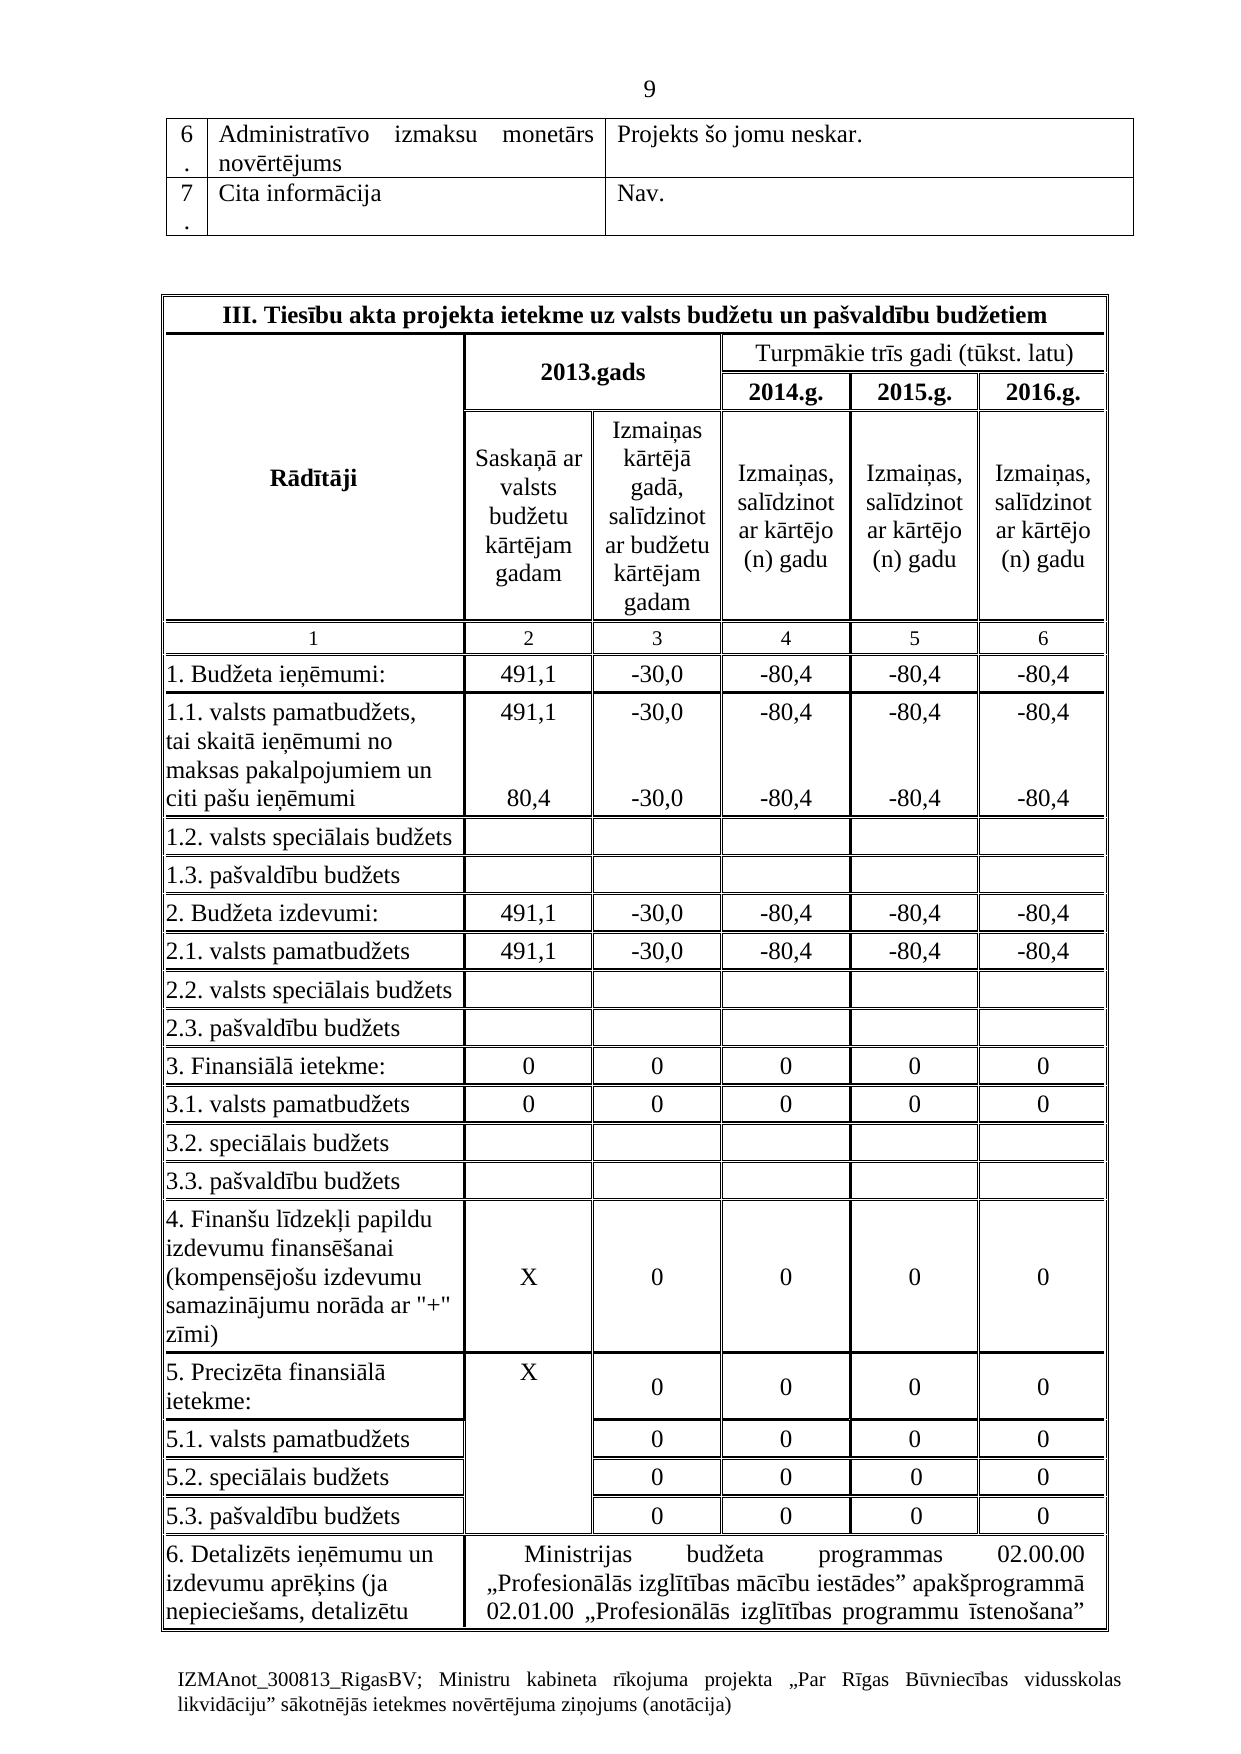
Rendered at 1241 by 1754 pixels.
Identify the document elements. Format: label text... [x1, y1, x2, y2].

table_cell [852, 1010, 977, 1045]
table_cell [979, 854, 1107, 892]
table_cell [980, 1121, 1106, 1159]
table_cell Izmaiņas, salīdzinot ar kārtējo (n) gadu [852, 412, 977, 619]
table_cell [723, 1010, 849, 1045]
table_cell Administratīvo izmaksu monetārs novērtējums [208, 119, 605, 177]
table_cell 0 [594, 1354, 720, 1418]
table_cell -80,4 [852, 934, 977, 968]
table_cell [466, 819, 591, 854]
table_cell [979, 1007, 1107, 1045]
table_cell 0 [852, 1201, 977, 1351]
table_cell [466, 1125, 591, 1159]
table_cell 0 [466, 1048, 591, 1083]
table_cell 2015.g. [852, 374, 977, 408]
table_cell [594, 1163, 720, 1198]
table_cell Izmaiņas kārtējā gadā, salīdzinot ar budžetu kārtējam gadam [594, 412, 720, 619]
table_cell 3.3. pašvaldību budžets [164, 1160, 463, 1198]
table_cell 0 [594, 1460, 720, 1494]
table_cell -30,0 [594, 656, 720, 691]
table_cell 4 [723, 623, 849, 653]
table_cell Saskaņā ar valsts budžetu kārtējam gadam [466, 412, 591, 619]
table_cell 2016.g. [980, 370, 1106, 408]
table_cell 491,1 [466, 895, 591, 930]
table_cell -80,4 [980, 930, 1106, 968]
table_cell -80,4 [979, 653, 1107, 691]
table_cell 5.2. speciālais budžets [164, 1456, 463, 1494]
table_cell 6. [167, 119, 207, 177]
table_cell 0 [723, 1421, 849, 1456]
table_cell 0 [723, 1087, 849, 1121]
table_cell [594, 972, 720, 1007]
table_cell 1.3. pašvaldību budžets [163, 854, 464, 892]
table_cell 0 [852, 1048, 977, 1083]
table_cell [852, 819, 977, 854]
table_header III. Tiesību akta projekta ietekme uz valsts budžetu un pašvaldību budžetiem [164, 297, 1106, 332]
table_cell Turpmākie trīs gadi (tūkst) [723, 332, 1106, 370]
table_cell -30,0 [594, 895, 720, 930]
table_cell 1.2. valsts speciālais budžets [164, 815, 463, 854]
table_cell Cita informācija [208, 178, 605, 235]
table_cell 0 [723, 1498, 849, 1533]
table_cell 2 [466, 623, 591, 653]
table_cell [723, 972, 849, 1007]
table_cell 0 [852, 1460, 977, 1494]
table_cell [723, 1125, 849, 1159]
table_cell 0 [594, 1498, 720, 1533]
table_cell [723, 857, 849, 892]
table_cell 0 [594, 1087, 720, 1121]
table_cell X [466, 1354, 591, 1533]
table_cell 1 [164, 619, 463, 653]
table_cell 3.1. valsts pamatbudžets [164, 1083, 463, 1121]
table_cell -80,4 [852, 895, 977, 930]
table_cell Izmaiņas, salīdzinot ar kārtējo (n) gadu [980, 409, 1106, 619]
table_cell 0 [852, 1087, 977, 1121]
table_cell 2.1. valsts pamatbudžets [164, 930, 463, 968]
table_cell 0 [852, 1498, 977, 1533]
table_cell 0 [723, 1354, 849, 1418]
table_cell [852, 857, 977, 892]
table_cell [594, 819, 720, 854]
table_cell 5.3. pašvaldību budžets [164, 1494, 463, 1533]
table_cell -30,0 [594, 934, 720, 968]
table_cell -80,4 [723, 656, 849, 691]
table_cell 3 [594, 623, 720, 653]
table_cell [852, 972, 977, 1007]
table_cell [466, 1010, 591, 1045]
table_cell 0 [723, 1048, 849, 1083]
table_cell [980, 1160, 1106, 1198]
table_cell -30,0 -30,0 [594, 694, 720, 815]
table_cell 0 [980, 1456, 1106, 1494]
table_cell 0 [594, 1421, 720, 1456]
table_cell 0 [852, 1354, 977, 1418]
table_cell 0 [980, 1418, 1107, 1456]
table_cell [723, 1163, 849, 1198]
table_cell [466, 1163, 591, 1198]
table_cell 5.1. valsts pamatbudžets [163, 1418, 463, 1456]
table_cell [464, 1533, 1107, 1628]
table_cell 2. Budžeta izdevumi: [163, 892, 464, 930]
table_cell 2.3. pašvaldību budžets [163, 1007, 464, 1045]
table_cell [723, 819, 849, 854]
table_cell 0 [466, 1087, 591, 1121]
table_cell 0 [980, 1494, 1106, 1533]
table_cell 0 [594, 1048, 720, 1083]
table_cell 3.2. speciālais budžets [164, 1121, 463, 1159]
table_cell 5. Precizēta finansiālā ietekme: [164, 1351, 463, 1418]
table_cell 0 [594, 1201, 720, 1351]
table_cell 0 [852, 1421, 977, 1456]
table_cell -80,4 -80,4 [723, 694, 849, 815]
table_cell [594, 1010, 720, 1045]
table_cell 0 [723, 1460, 849, 1494]
table_cell 2013.gads [466, 335, 720, 408]
table_cell -80,4 -80,4 [852, 694, 977, 815]
table_cell 491,1 80,4 [466, 694, 591, 815]
table_cell [980, 968, 1106, 1007]
table_cell -80,4 [979, 892, 1107, 930]
table_cell 1.1. valsts pamatbudžets, tai skaitā ieņēmumi no maksas pakalpojumiem un citi pašu ieņēmumi [164, 691, 463, 815]
table_cell X [466, 1201, 591, 1351]
table_cell [466, 857, 591, 892]
table_cell 491,1 [466, 934, 591, 968]
table_cell -80,4 [852, 656, 977, 691]
table_cell 3. Finansiālā ietekme: [163, 1045, 464, 1083]
table_cell -80,4 -80,4 [980, 691, 1106, 815]
table_cell 4. Finanšu līdzekļi papildu izdevumu finansēšanai (kompensējošu izdevumu samazinājumu norāda ar "+" zīmi) [163, 1198, 464, 1351]
table_cell Nav. [606, 178, 1133, 235]
table_cell -80,4 [723, 895, 849, 930]
table_cell [852, 1125, 977, 1159]
table_cell [466, 972, 591, 1007]
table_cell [606, 119, 1133, 177]
table_cell 491,1 [466, 656, 591, 691]
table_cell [163, 1533, 464, 1628]
table_cell Izmaiņas, salīdzinot ar kārtējo (n) gadu [723, 412, 849, 619]
table_cell [852, 1163, 977, 1198]
table_cell Rādītāji [164, 332, 463, 619]
table_cell [594, 857, 720, 892]
table_cell 7. [167, 178, 207, 235]
table_cell 2.2. valsts speciālais budžets [164, 968, 463, 1007]
table_cell 5 [852, 623, 977, 653]
table_cell 0 [723, 1201, 849, 1351]
table_cell 0 [979, 1045, 1107, 1083]
table_cell [980, 815, 1106, 854]
table_cell 0 [979, 1198, 1107, 1351]
table_cell 6 [980, 619, 1106, 653]
table_cell 0 [980, 1351, 1106, 1418]
table_cell 0 [980, 1083, 1106, 1121]
table_cell 1. Budžeta ieņēmumi: [163, 653, 464, 691]
table_cell 2014.g. [723, 374, 849, 408]
table_cell -80,4 [723, 934, 849, 968]
table_cell [594, 1125, 720, 1159]
